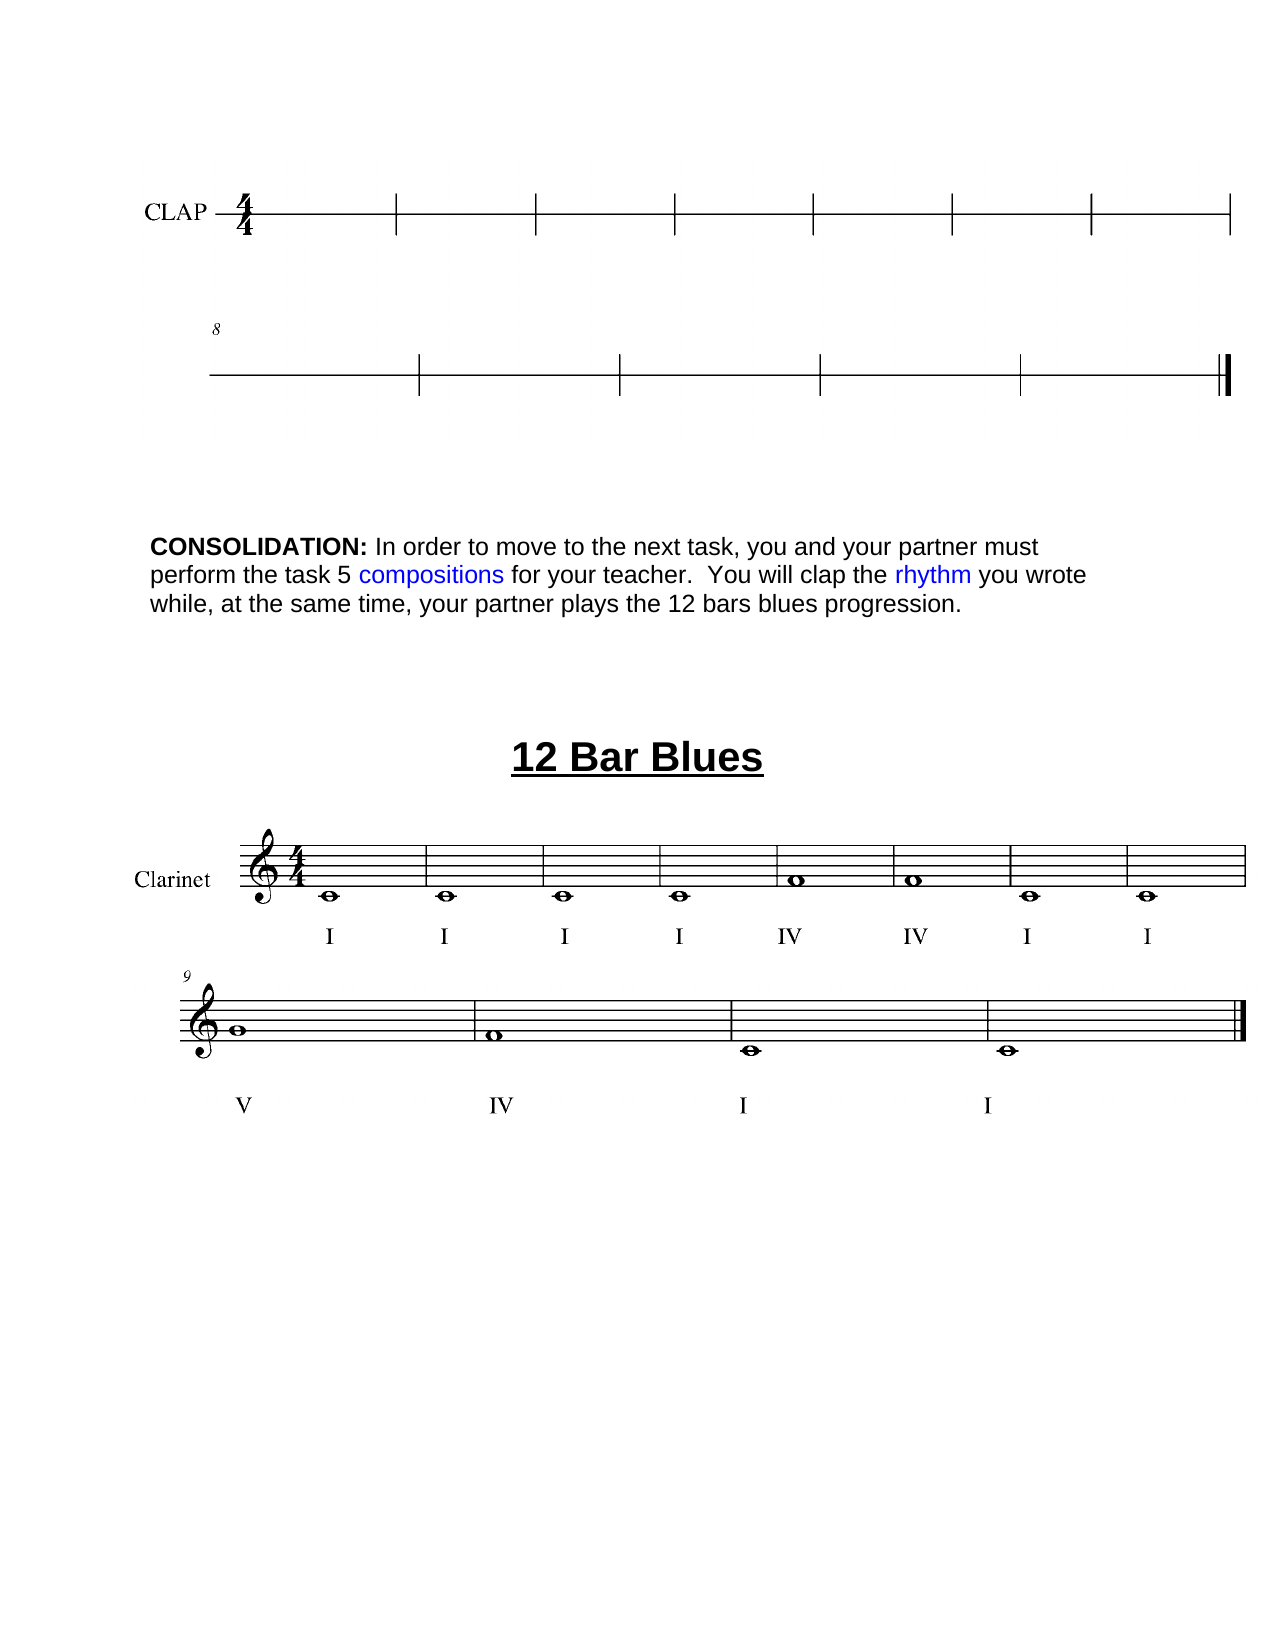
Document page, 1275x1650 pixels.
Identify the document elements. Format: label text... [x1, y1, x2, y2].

picture [126, 820, 1274, 1139]
picture [126, 159, 1271, 446]
text 12 Bar Blues [150, 733, 1125, 781]
text CONSOLIDATION: In order to move to the next task, you and your partner must perform the task 5 compositions for your teacher. You will clap the rhythm you wrote while, at the same time, your partner plays the 12 bars blues progression. [150, 531, 1125, 618]
